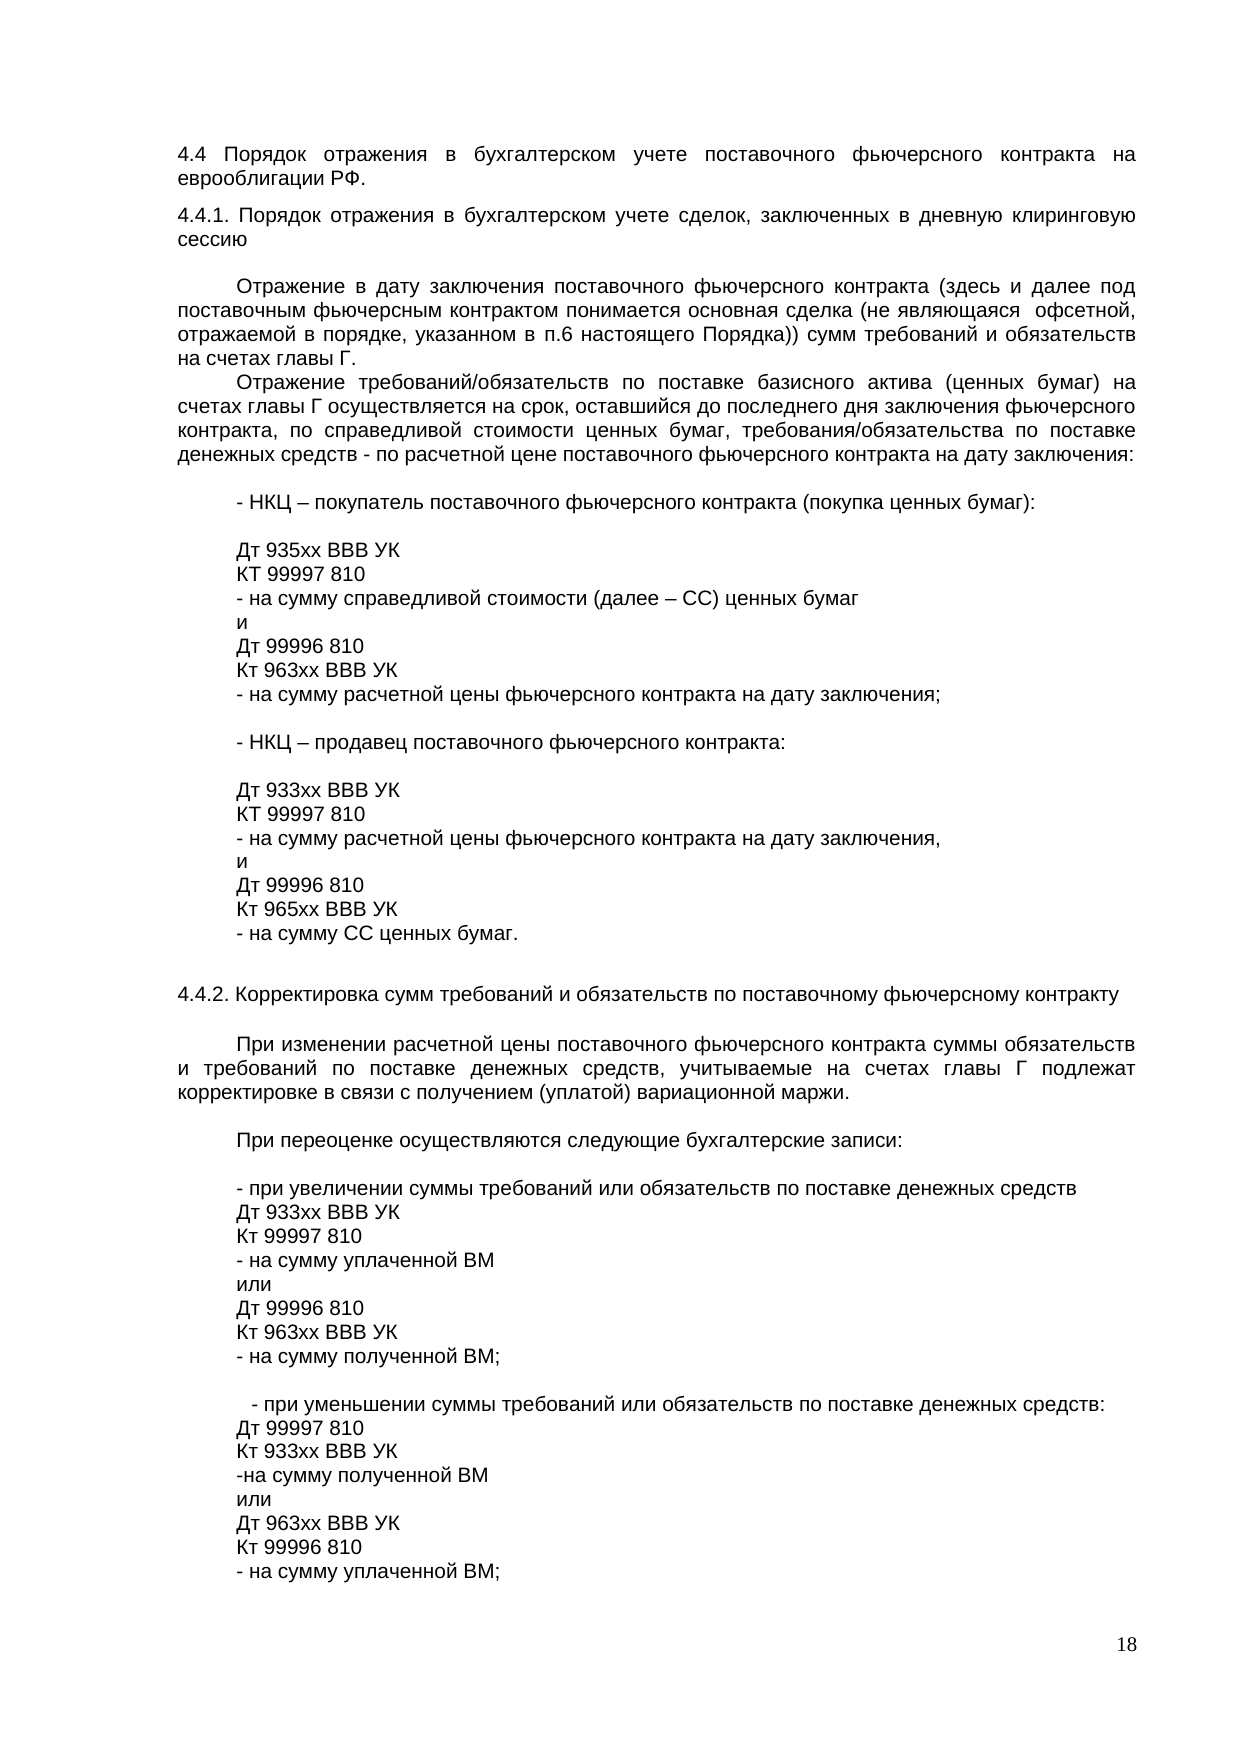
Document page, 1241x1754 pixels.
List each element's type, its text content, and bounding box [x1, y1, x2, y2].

text - на сумму полученной ВМ; [236, 1343, 1137, 1367]
text - при уменьшении суммы требований или обязательств по поставке денежных средств: [177, 1391, 1137, 1415]
text - НКЦ – продавец поставочного фьючерсного контракта: [236, 729, 1137, 753]
text -на сумму полученной ВМ [236, 1463, 1137, 1487]
text При изменении расчетной цены поставочного фьючерсного контракта суммы обязательств и требований по поставке денежных средств, учитываемые на счетах главы Г подлежат корректировке в связи с получением (уплатой) вариационной маржи. [177, 1032, 1137, 1104]
text или [236, 1272, 1137, 1296]
text Дт 935хх ВВВ УК [236, 538, 1137, 562]
text Кт 99996 810 [236, 1535, 1137, 1559]
text КТ 99997 810 [236, 801, 1137, 825]
text Кт 933хх ВВВ УК [236, 1439, 1137, 1463]
subtitle 4.4.2. Корректировка сумм требований и обязательств по поставочному фьючерсному контракту [177, 982, 1137, 1006]
text - на сумму расчетной цены фьючерсного контракта на дату заключения, [236, 825, 1137, 849]
text Дт 933хх ВВВ УК [177, 1200, 1137, 1224]
text или [236, 1487, 1137, 1511]
text - на сумму уплаченной ВМ [236, 1248, 1137, 1272]
text Дт 99996 810 [236, 634, 1137, 658]
text Дт 99997 810 [236, 1415, 1137, 1439]
text Дт 933хх ВВВ УК [236, 777, 1137, 801]
text - на сумму уплаченной ВМ; [236, 1559, 1137, 1583]
text - при увеличении суммы требований или обязательств по поставке денежных средств [177, 1176, 1137, 1200]
text При переоценке осуществляются следующие бухгалтерские записи: [177, 1128, 1137, 1152]
text Отражение в дату заключения поставочного фьючерсного контракта (здесь и далее под поставочным фьючерсным контрактом понимается основная сделка (не являющаяся офсетной, отражаемой в порядке, указанном в п.6 настоящего Порядка)) сумм требований и обязательств на счетах главы Г. [177, 274, 1137, 370]
text и [236, 849, 1137, 873]
subtitle 4.4.1. Порядок отражения в бухгалтерском учете сделок, заключенных в дневную клиринговую сессию [177, 202, 1137, 250]
text - НКЦ – покупатель поставочного фьючерсного контракта (покупка ценных бумаг): [236, 490, 1137, 514]
text Дт 963хх ВВВ УК [236, 1511, 1137, 1535]
list Отражение требований/обязательств по поставке базисного актива (ценных бумаг) на счетах главы Г осуществляется на срок, оставшийся до последнего дня заключения фьючерсного контракта, по справедливой стоимости ценных бумаг, требования/обязательства по поставке денежных средств - по расчетной цене поставочного фьючерсного контракта на дату заключения: [177, 370, 1137, 466]
text Дт 99996 810 [236, 873, 1137, 897]
text Дт 99996 810 [236, 1296, 1137, 1319]
text КТ 99997 810 [236, 562, 1137, 586]
text Кт 963хх ВВВ УК [236, 1319, 1137, 1343]
subtitle 4.4 Порядок отражения в бухгалтерском учете поставочного фьючерсного контракта на еврооблигации РФ. [177, 142, 1137, 190]
text Кт 99997 810 [236, 1224, 1137, 1248]
text - на сумму расчетной цены фьючерсного контракта на дату заключения; [236, 682, 1137, 706]
text - на сумму справедливой стоимости (далее – СС) ценных бумаг [236, 586, 1137, 610]
text Кт 965хх ВВВ УК [236, 897, 1137, 921]
text - на сумму СС ценных бумаг. [236, 921, 1137, 945]
text и [236, 610, 1137, 634]
text Кт 963хх ВВВ УК [236, 658, 1137, 682]
